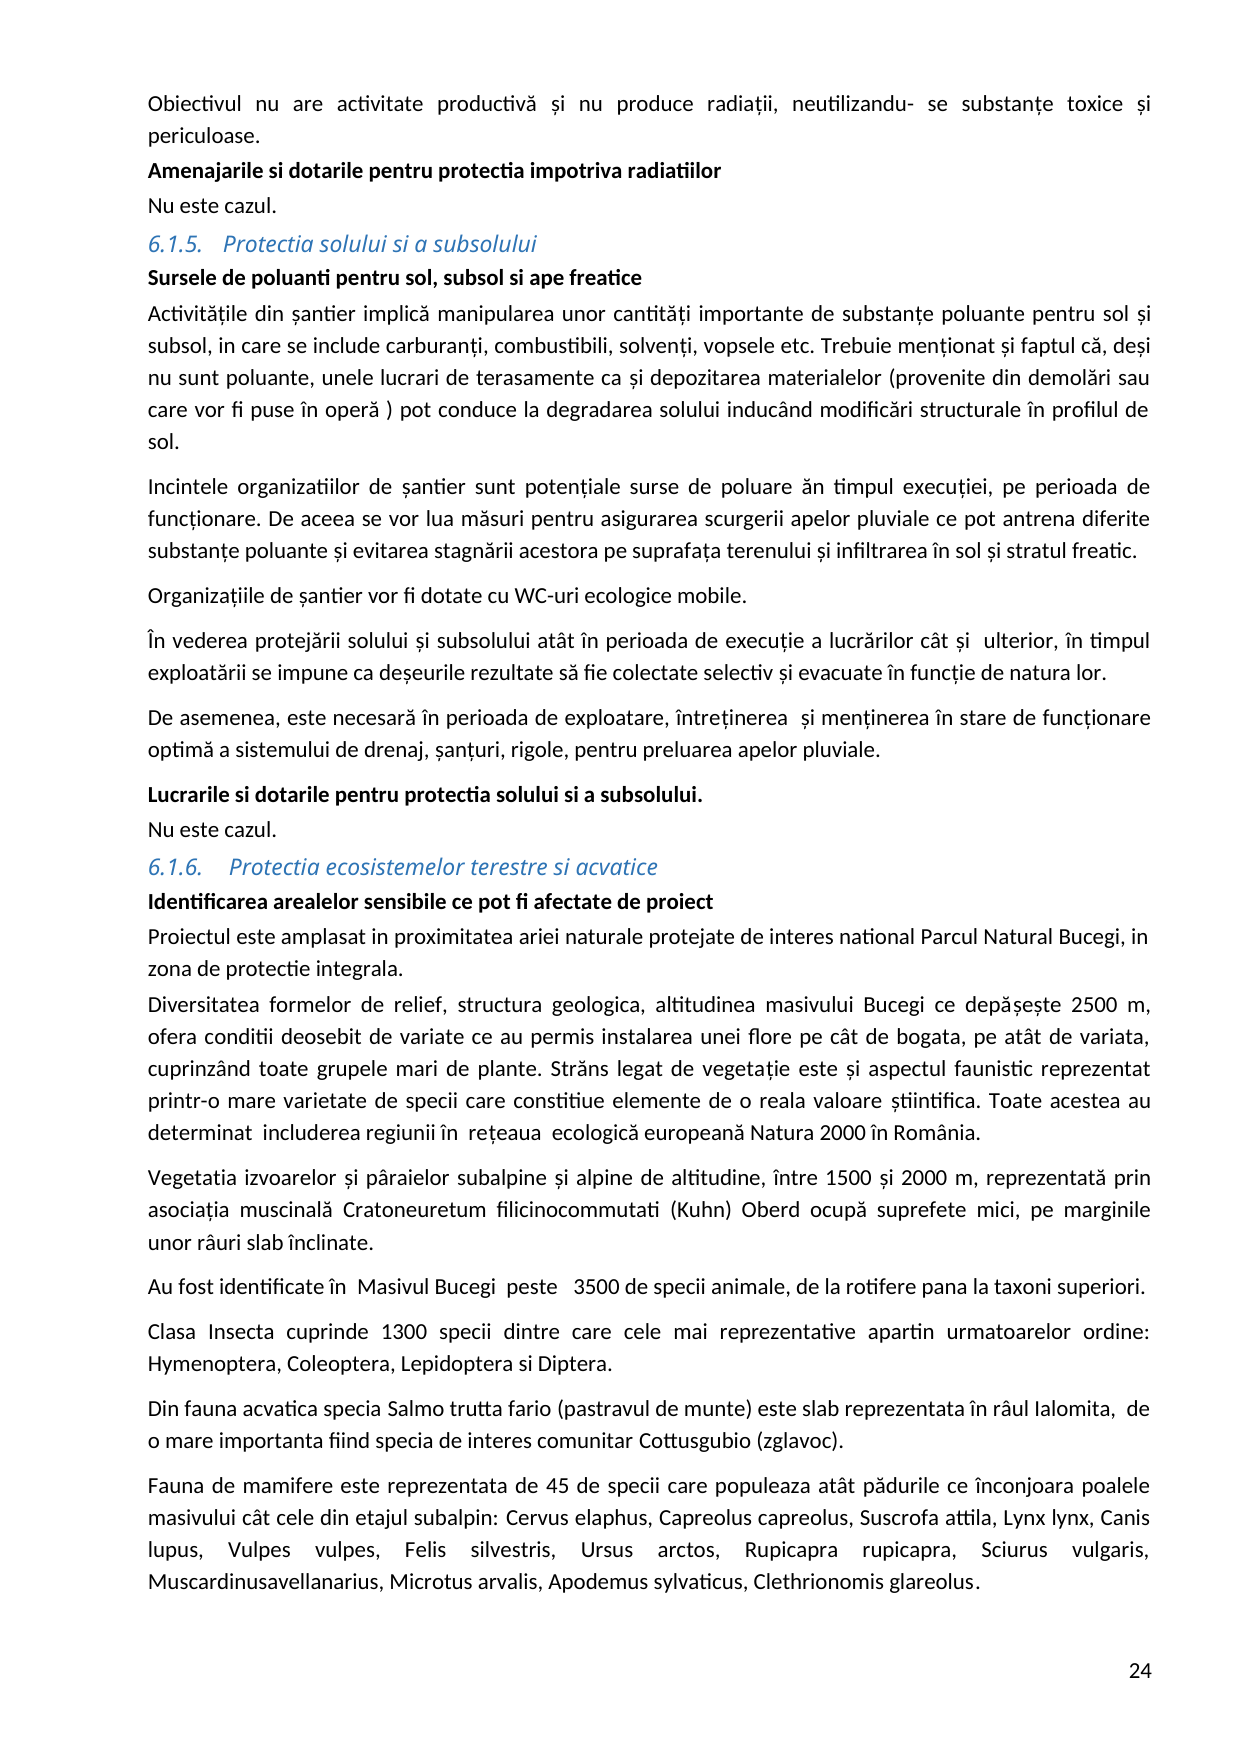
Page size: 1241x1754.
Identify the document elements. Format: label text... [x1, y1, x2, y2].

subtitle 6.1.6. Protectia ecosistemelor terestre si acvatice [148, 851, 1152, 882]
text De asemenea, este necesară în perioada de exploatare, întreţinerea şi menţinerea în stare de funcţionare optimă a sistemului de drenaj, şanţuri, rigole, pentru preluarea apelor pluviale. [148, 703, 1152, 763]
text Au fost identificate în Masivul Bucegi peste 3500 de specii animale, de la rotifere pana la taxoni superiori. [148, 1272, 1152, 1300]
text Nu este cazul. [148, 815, 1152, 843]
text Clasa Insecta cuprinde 1300 specii dintre care cele mai reprezentative apartin urmatoarelor ordine: Hymenoptera, Coleoptera, Lepidoptera si Diptera. [148, 1317, 1152, 1377]
text Identificarea arealelor sensibile ce pot fi afectate de proiect [148, 887, 1152, 915]
text Proiectul este amplasat in proximitatea ariei naturale protejate de interes national Parcul Natural Bucegi, in zona de protectie integrala. [148, 922, 1152, 983]
text Incintele organizatiilor de şantier sunt potenţiale surse de poluare ăn timpul execuţiei, pe perioada de funcţionare. De aceea se vor lua măsuri pentru asigurarea scurgerii apelor pluviale ce pot antrena diferite substanţe poluante şi evitarea stagnării acestora pe suprafaţa terenului şi infiltrarea în sol şi stratul freatic. [148, 472, 1152, 564]
text Din fauna acvatica specia Salmo trutta fario (pastravul de munte) este slab reprezentata în râul Ialomita, de o mare importanta fiind specia de interes comunitar Cottusgubio (zglavoc). [148, 1394, 1152, 1454]
text Fauna de mamifere este reprezentata de 45 de specii care populeaza atât pădurile ce înconjoara poalele masivului cât cele din etajul subalpin: Cervus elaphus, Capreolus capreolus, Suscrofa attila, Lynx lynx, Canis lupus, Vulpes vulpes, Felis silvestris, Ursus arctos, Rupicapra rupicapra, Sciurus vulgaris, Muscardinusavellanarius, Microtus arvalis, Apodemus sylvaticus, Clethrionomis glareolus. [148, 1471, 1152, 1595]
text Organizaţiile de şantier vor fi dotate cu WC-uri ecologice mobile. [148, 581, 1152, 609]
text Lucrarile si dotarile pentru protectia solului si a subsolului. [148, 780, 1152, 808]
text Vegetatia izvoarelor şi pâraielor subalpine şi alpine de altitudine, între 1500 şi 2000 m, reprezentată prin asociaţia muscinală Cratoneuretum filicinocommutati (Kuhn) Oberd ocupă suprefete mici, pe marginile unor râuri slab înclinate. [148, 1163, 1152, 1256]
text Amenajarile si dotarile pentru protectia impotriva radiatiilor [148, 156, 1152, 184]
text Obiectivul nu are activitate productivă şi nu produce radiaţii, neutilizandu- se substanţe toxice şi periculoase. [148, 89, 1152, 149]
text Sursele de poluanti pentru sol, subsol si ape freatice [148, 263, 1152, 292]
subtitle 6.1.5. Protectia solului si a subsolului [148, 228, 1152, 259]
text Activităţile din şantier implică manipularea unor cantităţi importante de substanţe poluante pentru sol şi subsol, in care se include carburanţi, combustibili, solvenţi, vopsele etc. Trebuie menţionat şi faptul că, deşi nu sunt poluante, unele lucrari de terasamente ca şi depozitarea materialelor (provenite din demolări sau care vor fi puse în operă ) pot conduce la degradarea solului inducând modificări structurale în profilul de sol. [148, 299, 1152, 456]
text Diversitatea formelor de relief, structura geologica, altitudinea masivului Bucegi ce depăşeşte 2500 m, ofera conditii deosebit de variate ce au permis instalarea unei flore pe cât de bogata, pe atât de variata, cuprinzând toate grupele mari de plante. Străns legat de vegetaţie este şi aspectul faunistic reprezentat printr-o mare varietate de specii care constitiue elemente de o reala valoare ştiintifica. Toate acestea au determinat includerea regiunii în reţeaua ecologică europeană Natura 2000 în România. [148, 990, 1152, 1147]
text În vederea protejării solului şi subsolului atât în perioada de execuţie a lucrărilor cât şi ulterior, în timpul exploatării se impune ca deşeurile rezultate să fie colectate selectiv şi evacuate în funcţie de natura lor. [148, 626, 1152, 686]
text Nu este cazul. [148, 191, 1152, 219]
